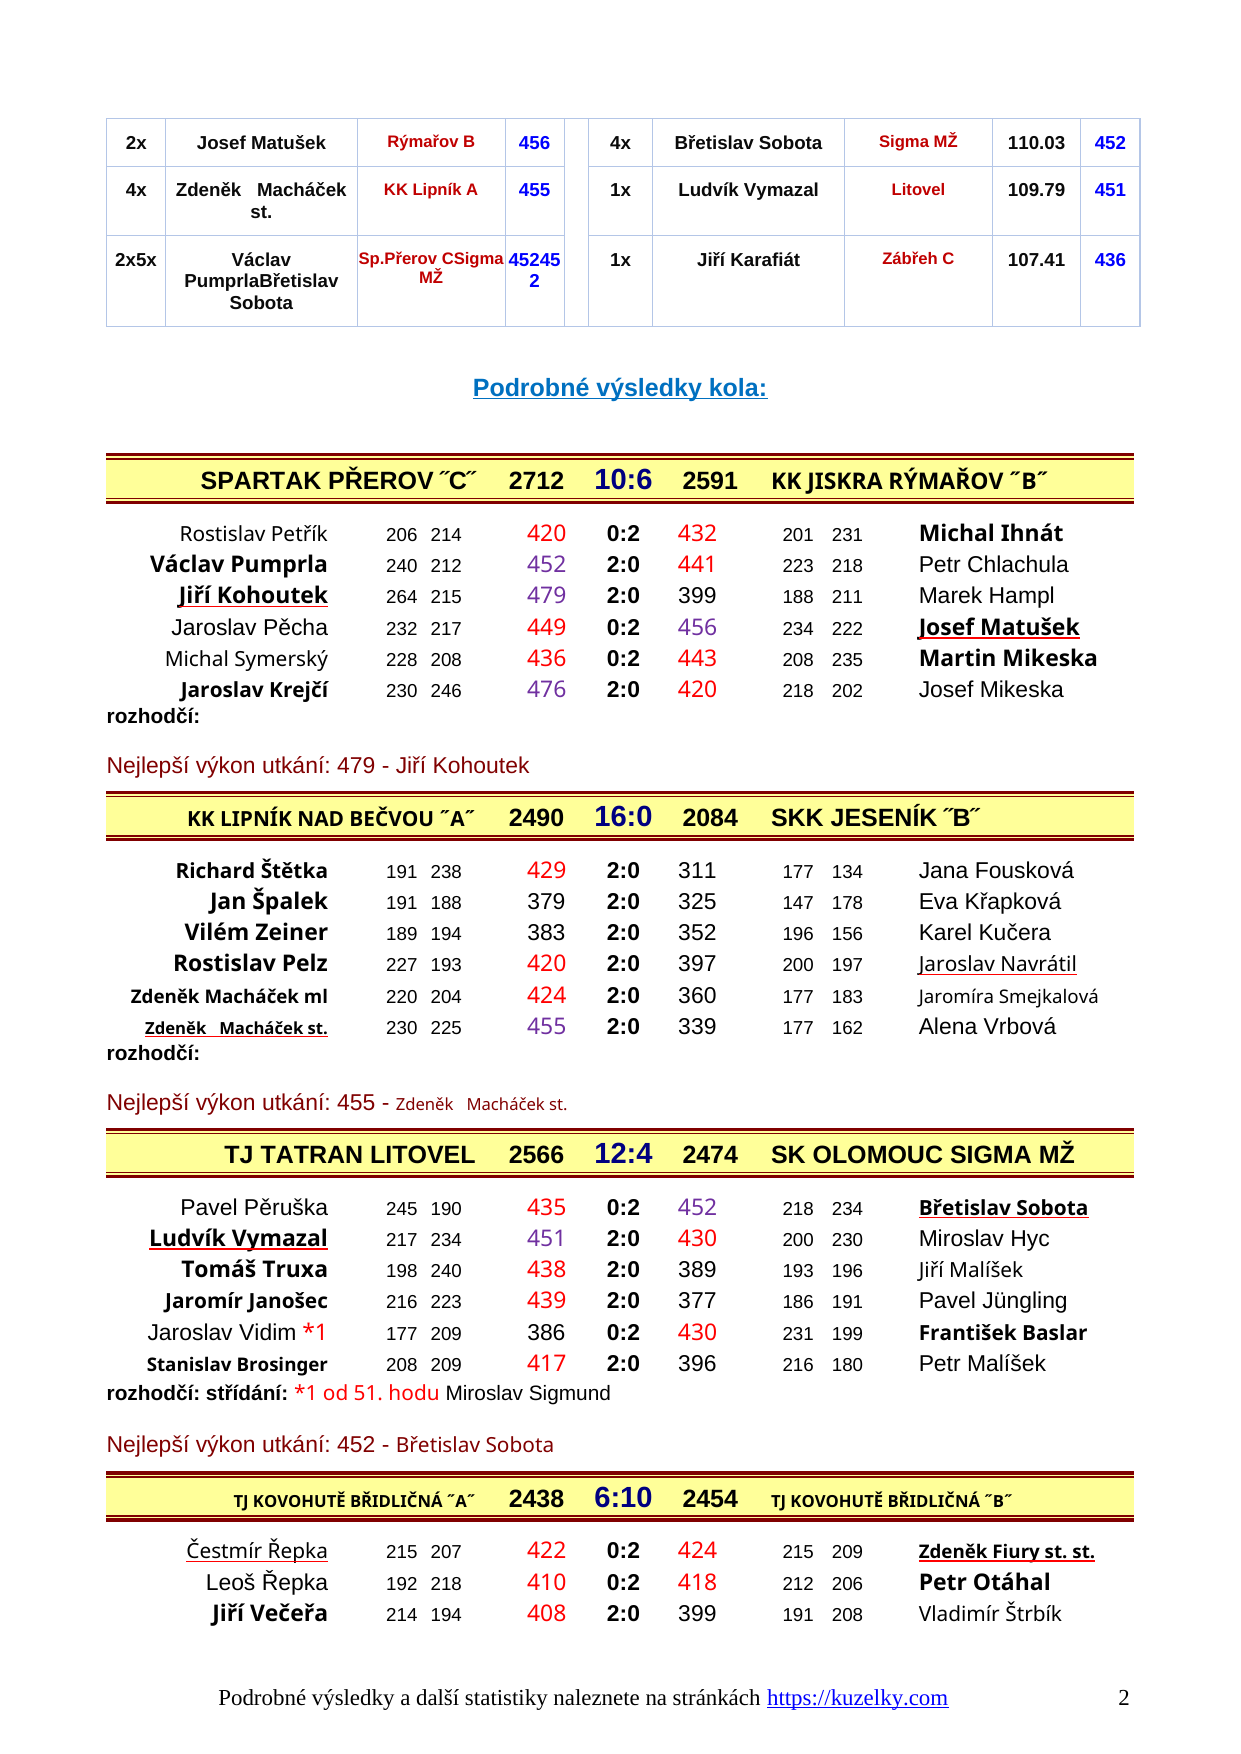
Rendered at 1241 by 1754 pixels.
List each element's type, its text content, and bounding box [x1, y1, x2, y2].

text Jiří Kohoutek 264 215 479 2:0 399 188 211 Marek Hampl [106, 579, 1134, 610]
text Zdeněk Macháček st. 230 225 455 2:0 339 177 162 Alena Vrbová [106, 1010, 1134, 1041]
table_cell Břetislav Sobota [653, 119, 844, 166]
text Vilém Zeiner 189 194 383 2:0 352 196 156 Karel Kučera [106, 916, 1134, 947]
text Michal Symerský 228 208 436 0:2 443 208 235 Martin Mikeska [106, 642, 1134, 673]
text Nejlepší výkon utkání: 455 - Zdeněk Macháček st. [106, 1089, 1134, 1115]
table_cell Václav Pumprla [166, 236, 357, 326]
text KK Lipník nad Bečvou ˝A˝ 2490 16:0 2084 SKK Jeseník ˝B˝ [106, 797, 1134, 835]
table_cell KK Lipník A [358, 167, 505, 235]
table_cell Zdeněk Macháček st. [166, 167, 357, 235]
text Čestmír Řepka 215 207 422 0:2 424 215 209 Zdeněk Fiury st. st. [106, 1534, 1134, 1565]
table_cell 2x [107, 236, 165, 326]
table_cell Sigma MŽ [845, 119, 992, 166]
table_cell 1x [589, 236, 652, 326]
text Nejlepší výkon utkání: 452 - Břetislav Sobota [106, 1431, 1134, 1459]
text Ludvík Vymazal 217 234 451 2:0 430 200 230 Miroslav Hyc [106, 1222, 1134, 1253]
text Leoš Řepka 192 218 410 0:2 418 212 206 Petr Otáhal [106, 1565, 1134, 1597]
text Václav Pumprla 240 212 452 2:0 441 223 218 Petr Chlachula [106, 548, 1134, 579]
table_cell 452 [506, 236, 564, 326]
table_cell Litovel [845, 167, 992, 235]
text rozhodčí: [106, 704, 1134, 728]
text Jan Špalek 191 188 379 2:0 325 147 178 Eva Křapková [106, 885, 1134, 916]
table_cell 107.41 [993, 236, 1080, 326]
table_cell Ludvík Vymazal [653, 167, 844, 235]
text Tomáš Truxa 198 240 438 2:0 389 193 196 Jiří Malíšek [106, 1253, 1134, 1284]
table_cell Rýmařov B [358, 119, 505, 166]
text Zdeněk Macháček ml 220 204 424 2:0 360 177 183 Jaromíra Smejkalová [106, 979, 1134, 1010]
table_cell Zábřeh C [845, 236, 992, 326]
text Nejlepší výkon utkání: 479 - Jiří Kohoutek [106, 752, 1134, 778]
text Rostislav Petřík 206 214 420 0:2 432 201 231 Michal Ihnát [106, 517, 1134, 548]
text Richard Štětka 191 238 429 2:0 311 177 134 Jana Fousková [106, 854, 1134, 885]
table_cell 109.79 [993, 167, 1080, 235]
table_cell 456 [506, 119, 564, 166]
text Spartak Přerov ˝C˝ 2712 10:6 2591 KK Jiskra Rýmařov ˝B˝ [106, 460, 1134, 498]
table_cell 2x [107, 119, 165, 166]
text Jaroslav Vidim *1 177 209 386 0:2 430 231 199 František Baslar [106, 1316, 1134, 1347]
text Podrobné výsledky kola: [94, 373, 1145, 402]
table_cell 452 [1081, 119, 1139, 166]
table_cell 1x [589, 167, 652, 235]
table_cell Sp.Přerov C [358, 236, 505, 326]
table_cell 451 [1081, 167, 1139, 235]
text TJ Kovohutě Břidličná ˝A˝ 2438 6:10 2454 TJ Kovohutě Břidličná ˝B˝ [106, 1478, 1134, 1515]
table_cell 436 [1081, 236, 1139, 326]
text rozhodčí: [106, 1041, 1134, 1065]
text Jiří Večeřa 214 194 408 2:0 399 191 208 Vladimír Štrbík [106, 1597, 1134, 1628]
text Jaroslav Krejčí 230 246 476 2:0 420 218 202 Josef Mikeska [106, 673, 1134, 704]
text Jaromír Janošec 216 223 439 2:0 377 186 191 Pavel Jüngling [106, 1284, 1134, 1316]
table_cell 4x [589, 119, 652, 166]
table_cell 455 [506, 167, 564, 235]
text Jaroslav Pěcha 232 217 449 0:2 456 234 222 Josef Matušek [106, 610, 1134, 642]
table_cell Josef Matušek [166, 119, 357, 166]
table_cell 4x [107, 167, 165, 235]
table_cell Jiří Karafiát [653, 236, 844, 326]
text rozhodčí: střídání: *1 od 51. hodu Miroslav Sigmund [106, 1378, 1134, 1407]
text Rostislav Pelz 227 193 420 2:0 397 200 197 Jaroslav Navrátil [106, 947, 1134, 979]
text Stanislav Brosinger 208 209 417 2:0 396 216 180 Petr Malíšek [106, 1347, 1134, 1378]
text Pavel Pěruška 245 190 435 0:2 452 218 234 Břetislav Sobota [106, 1191, 1134, 1222]
text TJ Tatran Litovel 2566 12:4 2474 SK Olomouc Sigma MŽ [106, 1134, 1134, 1172]
table_cell 110.03 [993, 119, 1080, 166]
